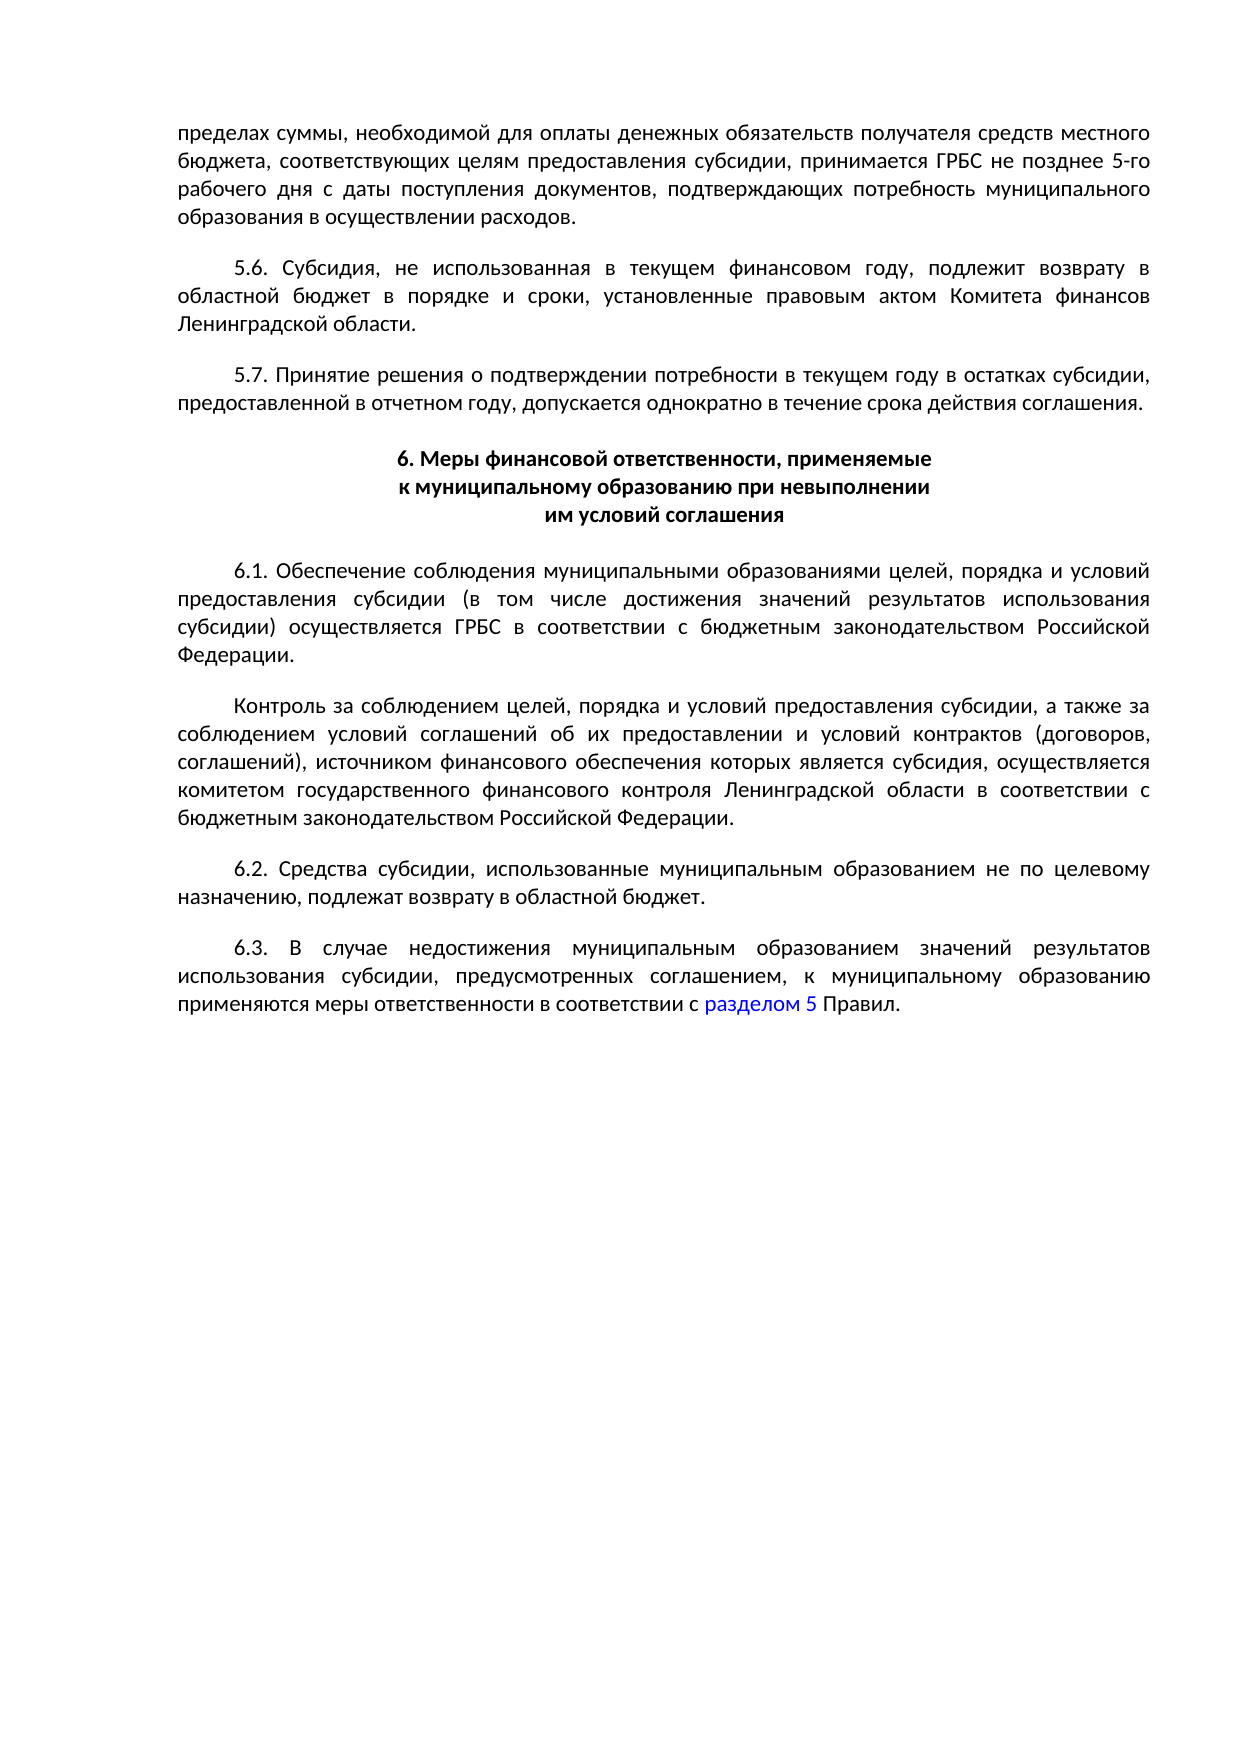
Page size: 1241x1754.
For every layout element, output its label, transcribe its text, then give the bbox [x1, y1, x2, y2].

title 6. Меры финансовой ответственности, применяемые [177, 444, 1152, 472]
title к муниципальному образованию при невыполнении [177, 472, 1152, 500]
text 6.3. В случае недостижения муниципальным образованием значений результатов использования субсидии, предусмотренных соглашением, к муниципальному образованию применяются меры ответственности в соответствии с разделом 5 Правил. [177, 933, 1152, 1017]
text 6.1. Обеспечение соблюдения муниципальными образованиями целей, порядка и условий предоставления субсидии (в том числе достижения значений результатов использования субсидии) осуществляется ГРБС в соответствии с бюджетным законодательством Российской Федерации. [177, 556, 1152, 668]
text 6.2. Средства субсидии, использованные муниципальным образованием не по целевому назначению, подлежат возврату в областной бюджет. [177, 854, 1152, 910]
text Контроль за соблюдением целей, порядка и условий предоставления субсидии, а также за соблюдением условий соглашений об их предоставлении и условий контрактов (договоров, соглашений), источником финансового обеспечения которых является субсидия, осуществляется комитетом государственного финансового контроля Ленинградской области в соответствии с бюджетным законодательством Российской Федерации. [177, 691, 1152, 831]
text 5.7. Принятие решения о подтверждении потребности в текущем году в остатках субсидии, предоставленной в отчетном году, допускается однократно в течение срока действия соглашения. [177, 360, 1152, 416]
text 5.6. Субсидия, не использованная в текущем финансовом году, подлежит возврату в областной бюджет в порядке и сроки, установленные правовым актом Комитета финансов Ленинградской области. [177, 253, 1152, 337]
title им условий соглашения [177, 500, 1152, 528]
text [177, 118, 1152, 230]
